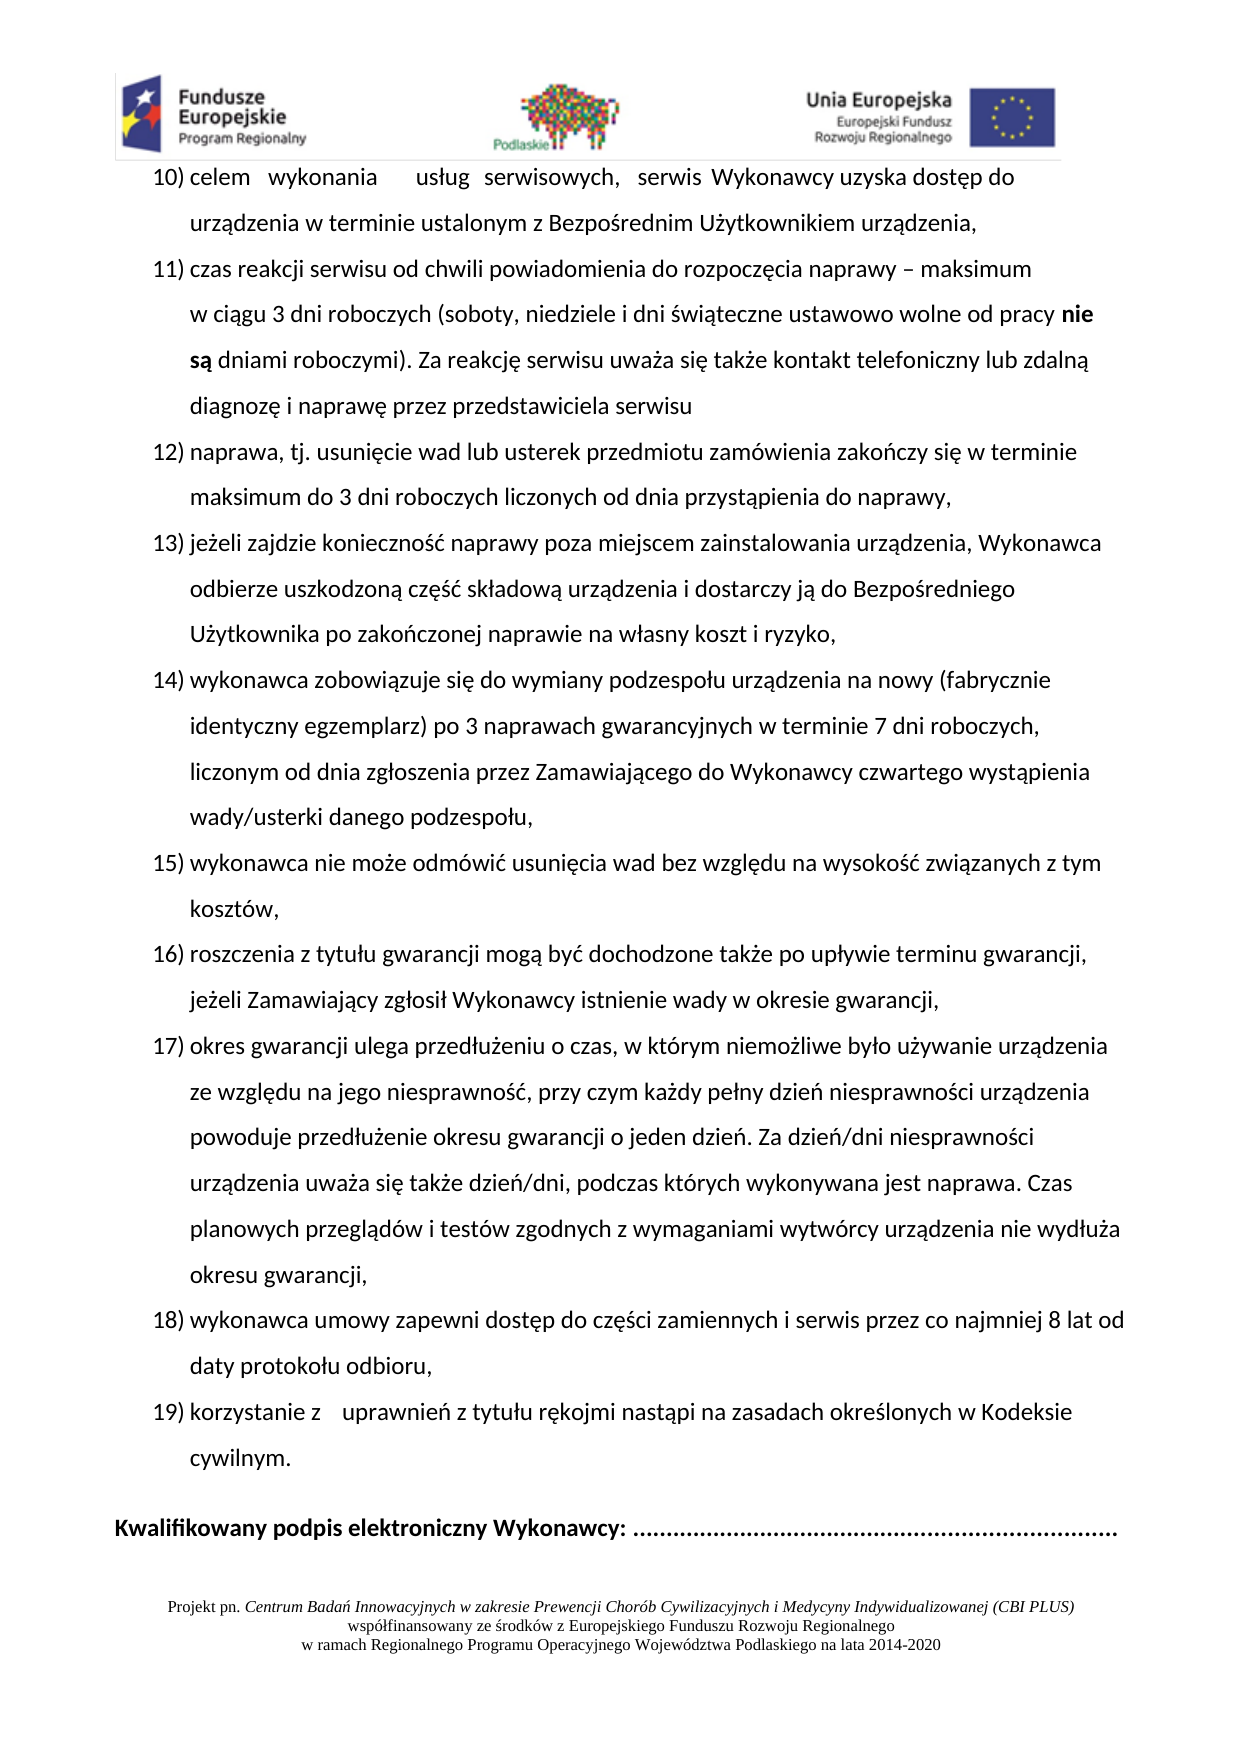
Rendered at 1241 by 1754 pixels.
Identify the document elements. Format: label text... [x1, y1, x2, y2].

picture [114, 73, 1062, 162]
list korzystanie z uprawnień z tytułu rękojmi nastąpi na zasadach określonych w Kodeksie cywilnym. [152, 1396, 1128, 1472]
list naprawa, tj. usunięcie wad lub usterek przedmiotu zamówienia zakończy się w terminie maksimum do 3 dni roboczych liczonych od dnia przystąpienia do naprawy, [152, 436, 1128, 512]
list wykonawca zobowiązuje się do wymiany podzespołu urządzenia na nowy (fabrycznie identyczny egzemplarz) po 3 naprawach gwarancyjnych w terminie 7 dni roboczych, liczonym od dnia zgłoszenia przez Zamawiającego do Wykonawcy czwartego wystąpienia wady/usterki danego podzespołu, [152, 664, 1128, 832]
list celem wykonania usług serwisowych, serwis Wykonawcy uzyska dostęp do urządzenia w terminie ustalonym z Bezpośrednim Użytkownikiem urządzenia, [152, 161, 1128, 237]
list wykonawca umowy zapewni dostęp do części zamiennych i serwis przez co najmniej 8 lat od daty protokołu odbioru, [152, 1304, 1128, 1381]
list jeżeli zajdzie konieczność naprawy poza miejscem zainstalowania urządzenia, Wykonawca odbierze uszkodzoną część składową urządzenia i dostarczy ją do Bezpośredniego Użytkownika po zakończonej naprawie na własny koszt i ryzyko, [152, 527, 1128, 649]
list czas reakcji serwisu od chwili powiadomienia do rozpoczęcia naprawy – maksimum w ciągu 3 dni roboczych (soboty, niedziele i dni świąteczne ustawowo wolne od pracy nie są dniami roboczymi). Za reakcję serwisu uważa się także kontakt telefoniczny lub zdalną diagnozę i naprawę przez przedstawiciela serwisu [152, 253, 1118, 420]
text Kwalifikowany podpis elektroniczny Wykonawcy: [114, 1512, 1084, 1543]
list wykonawca nie może odmówić usunięcia wad bez względu na wysokość związanych z tym kosztów, [152, 847, 1128, 923]
list roszczenia z tytułu gwarancji mogą być dochodzone także po upływie terminu gwarancji, jeżeli Zamawiający zgłosił Wykonawcy istnienie wady w okresie gwarancji, [152, 939, 1128, 1015]
list okres gwarancji ulega przedłużeniu o czas, w którym niemożliwe było używanie urządzenia ze względu na jego niesprawność, przy czym każdy pełny dzień niesprawności urządzenia powoduje przedłużenie okresu gwarancji o jeden dzień. Za dzień/dni niesprawności urządzenia uważa się także dzień/dni, podczas których wykonywana jest naprawa. Czas planowych przeglądów i testów zgodnych z wymaganiami wytwórcy urządzenia nie wydłuża okresu gwarancji, [152, 1030, 1128, 1289]
